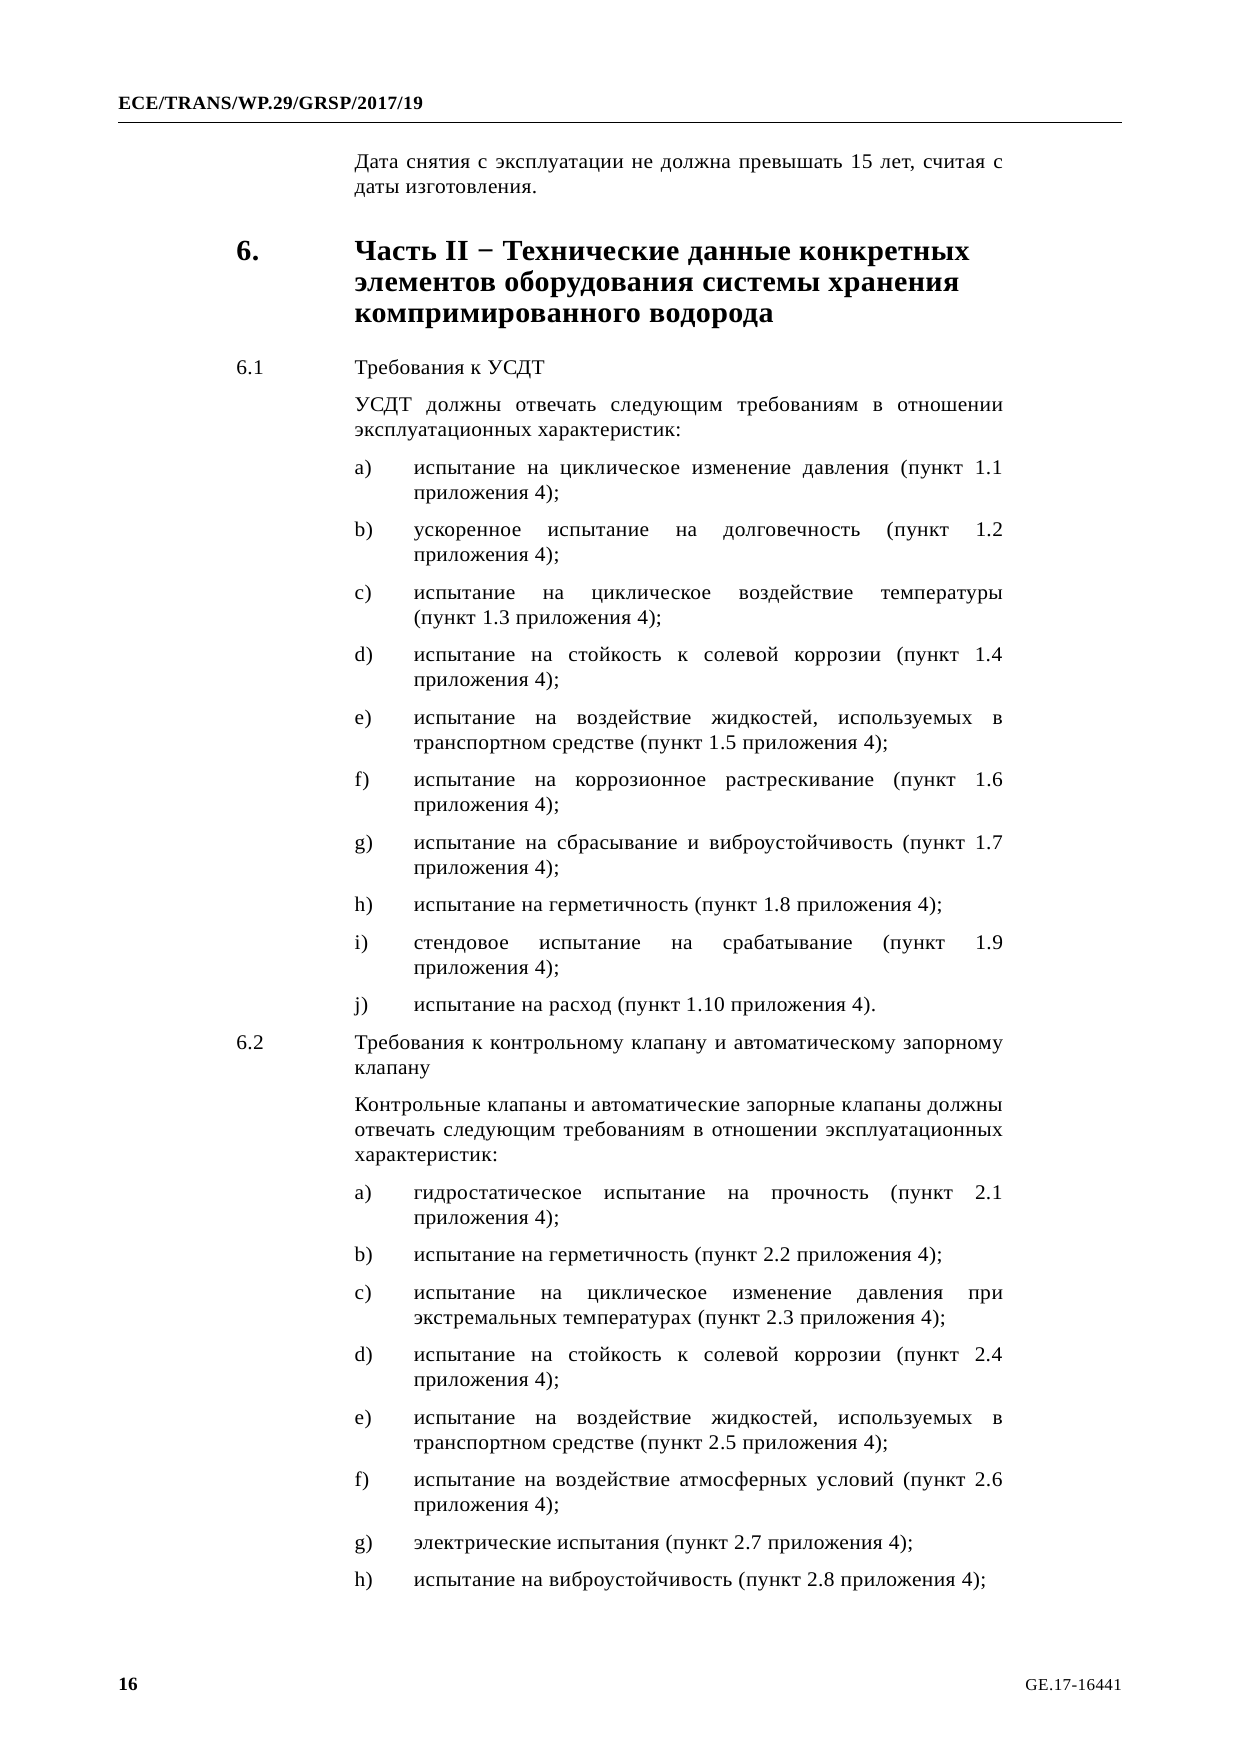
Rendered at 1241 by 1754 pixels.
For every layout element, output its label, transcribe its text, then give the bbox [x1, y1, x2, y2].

text h) испытание на герметичность (пункт 1.8 приложения 4); [354, 891, 1004, 916]
text b) ускоренное испытание на долговечность (пункт 1.2 приложения 4); [354, 516, 1004, 566]
text УСДТ должны отвечать следующим требованиям в отношении эксплуатационных характеристик: [236, 391, 1004, 441]
text g) испытание на сбрасывание и виброустойчивость (пункт 1.7 приложения 4); [354, 829, 1004, 879]
text g) электрические испытания (пункт 2.7 приложения 4); [354, 1529, 1004, 1554]
text Контрольные клапаны и автоматические запорные клапаны должны отвечать следующим требованиям в отношении эксплуатационных характеристик: [236, 1091, 1004, 1166]
text e) испытание на воздействие жидкостей, используемых в транспортном средстве (пункт 1.5 приложения 4); [354, 704, 1004, 754]
text 6. Часть II − Технические данные конкретных элементов оборудования системы хранения компримированного водорода [118, 235, 1004, 329]
text d) испытание на стойкость к солевой коррозии (пункт 1.4 приложения 4); [354, 641, 1004, 691]
text 6.1 Требования к УСДТ [236, 354, 1004, 379]
text 6.2 Требования к контрольному клапану и автоматическому запорному клапану [236, 1029, 1004, 1079]
text j) испытание на расход (пункт 1.10 приложения 4). [354, 991, 1004, 1016]
text h) испытание на виброустойчивость (пункт 2.8 приложения 4); [354, 1566, 1004, 1591]
text f) испытание на воздействие атмосферных условий (пункт 2.6 приложения 4); [354, 1466, 1004, 1516]
text c) испытание на циклическое изменение давления при экстремальных температурах (пункт 2.3 приложения 4); [354, 1279, 1004, 1329]
text f) испытание на коррозионное растрескивание (пункт 1.6 приложения 4); [354, 766, 1004, 816]
text c) испытание на циклическое воздействие температуры (пункт 1.3 приложения 4); [354, 579, 1004, 629]
text a) испытание на циклическое изменение давления (пункт 1.1 приложения 4); [354, 454, 1004, 504]
text b) испытание на герметичность (пункт 2.2 приложения 4); [354, 1241, 1004, 1266]
text a) гидростатическое испытание на прочность (пункт 2.1 приложения 4); [354, 1179, 1004, 1229]
text i) стендовое испытание на срабатывание (пункт 1.9 приложения 4); [354, 929, 1004, 979]
text Дата снятия с эксплуатации не должна превышать 15 лет, считая с даты изготовления. [236, 148, 1004, 198]
text e) испытание на воздействие жидкостей, используемых в транспортном средстве (пункт 2.5 приложения 4); [354, 1404, 1004, 1454]
text d) испытание на стойкость к солевой коррозии (пункт 2.4 приложения 4); [354, 1341, 1004, 1391]
